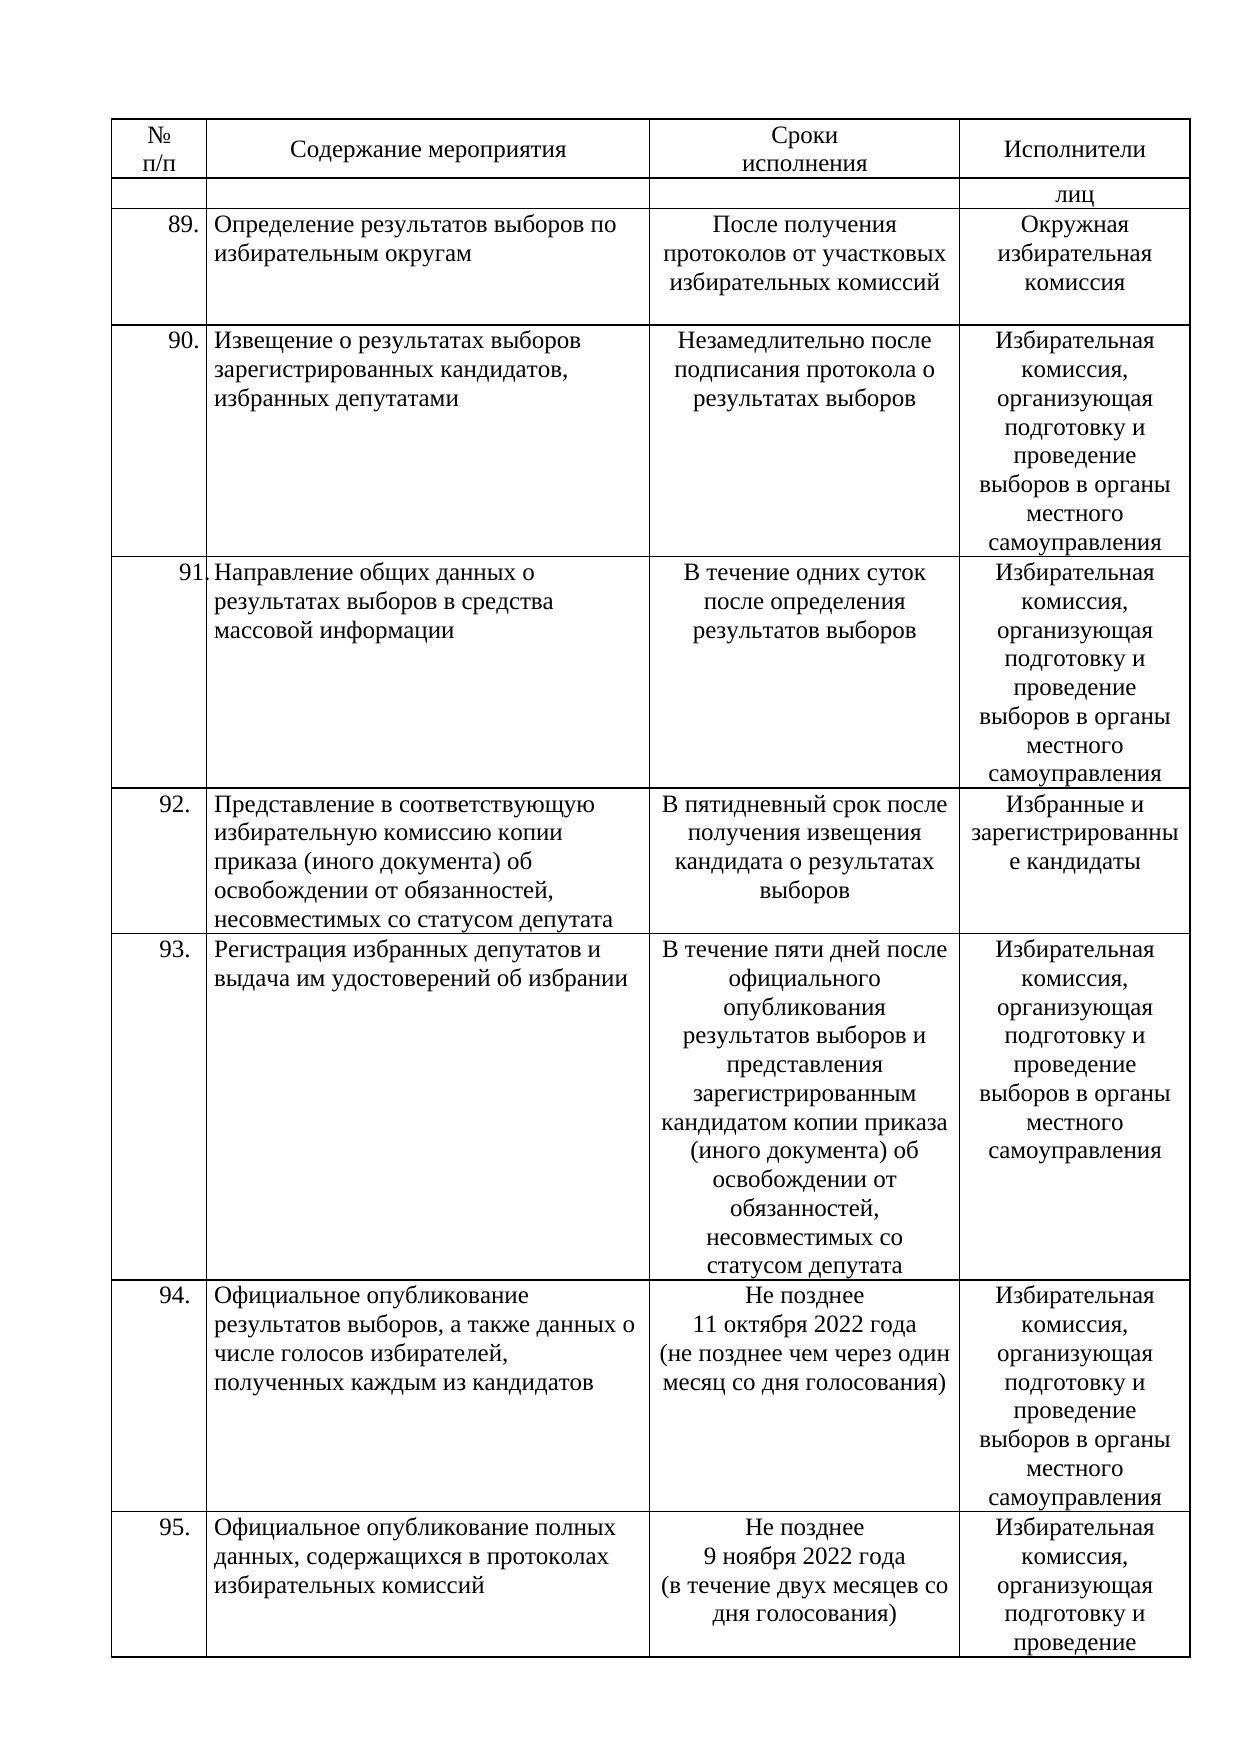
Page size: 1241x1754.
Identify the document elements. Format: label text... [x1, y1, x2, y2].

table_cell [960, 1512, 1189, 1656]
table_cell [207, 179, 649, 207]
table_cell Избирательная комиссия, организующая подготовку и проведение выборов в органы местного самоуправления [960, 1281, 1189, 1511]
table_cell [112, 1512, 206, 1656]
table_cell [650, 179, 959, 207]
table_cell [112, 789, 206, 932]
table_cell Избирательная комиссия, организующая подготовку и проведение выборов в органы местного самоуправления [960, 557, 1189, 787]
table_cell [207, 1512, 649, 1656]
table_cell Окружная избирательная комиссия [960, 209, 1189, 324]
table_cell [112, 934, 206, 1279]
table_cell Не позднее 11 октября 2022 года (не позднее чем через один месяц со дня голосования) [650, 1281, 959, 1511]
table_cell [112, 1281, 206, 1511]
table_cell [960, 179, 1189, 207]
table_cell В течение одних суток после определения результатов выборов [650, 557, 959, 787]
table_cell Избранные и зарегистрированные кандидаты [960, 789, 1189, 932]
table_cell Незамедлительно после подписания протокола о результатах выборов [650, 326, 959, 556]
table_cell Регистрация избранных депутатов и выдача им удостоверений об избрании [207, 934, 649, 1279]
table_cell [112, 209, 206, 324]
table_header Исполнители [960, 120, 1189, 177]
table_cell Извещение о результатах выборов зарегистрированных кандидатов, избранных депутатами [207, 326, 649, 556]
table_header № п/п [112, 120, 206, 177]
table_cell Представление в соответствующую избирательную комиссию копии приказа (иного документа) об освобождении от обязанностей, несовместимых со статусом депутата [207, 789, 649, 932]
table_cell [112, 326, 206, 556]
table_cell [112, 179, 206, 207]
table_cell Официальное опубликование результатов выборов, а также данных о числе голосов избирателей, полученных каждым из кандидатов [207, 1281, 649, 1511]
table_cell После получения протоколов от участковых избирательных комиссий [650, 209, 959, 324]
table_cell Избирательная комиссия, организующая подготовку и проведение выборов в органы местного самоуправления [960, 934, 1189, 1279]
table_cell В пятидневный срок после получения извещения кандидата о результатах выборов [650, 789, 959, 932]
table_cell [650, 1512, 959, 1656]
table_cell Избирательная комиссия, организующая подготовку и проведение выборов в органы местного самоуправления [960, 326, 1189, 556]
table_cell Определение результатов выборов по избирательным округам [207, 209, 649, 324]
table_cell [112, 557, 206, 787]
table_header Содержание мероприятия [207, 120, 649, 177]
table_header Сроки исполнения [650, 120, 959, 177]
table_cell Направление общих данных о результатах выборов в средства массовой информации [207, 557, 649, 787]
table_cell В течение пяти дней после официального опубликования результатов выборов и представления зарегистрированным кандидатом копии приказа (иного документа) об освобождении от обязанностей, несовместимых со статусом депутата [650, 934, 959, 1279]
